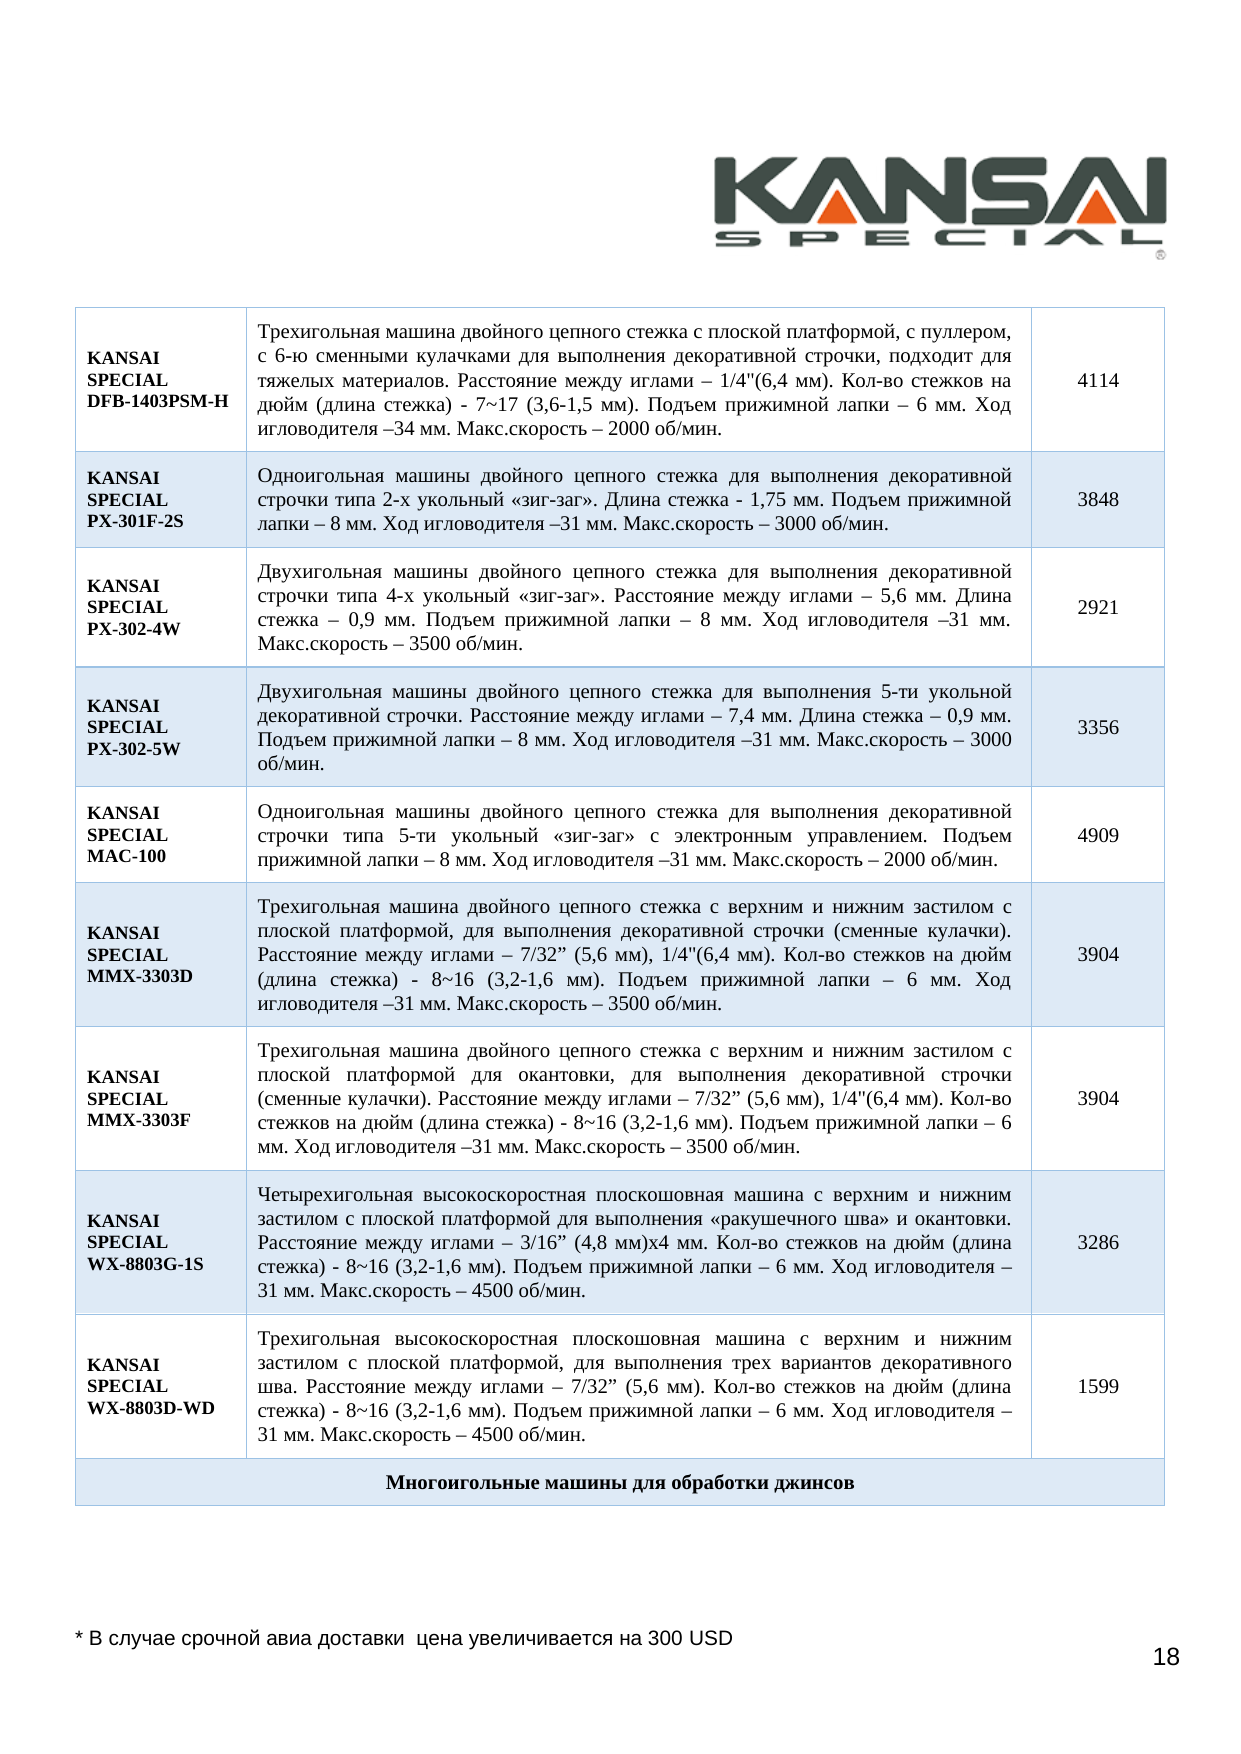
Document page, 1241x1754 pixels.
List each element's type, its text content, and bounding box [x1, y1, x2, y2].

table_cell 4114 [1032, 308, 1164, 451]
table_cell 3904 [1032, 1027, 1164, 1170]
table_cell Двухигольная машины двойного цепного стежка для выполнения 5-ти укольной декоративной строчки. Расстояние между иглами – . Длина стежка – . Подъем прижимной лапки – . Ход игловодителя –31 мм. Макс.скорость – 3000 об/мин. [247, 668, 1031, 786]
table_cell KANSAI SPECIAL PX-301F-2S [76, 452, 246, 547]
table_cell KANSAI SPECIAL MMX-3303D [76, 883, 246, 1026]
table_cell Многоигольные машины для обработки джинсов [76, 1459, 1164, 1505]
table_cell 2921 [1032, 548, 1164, 666]
table_cell Трехигольная машина двойного цепного стежка с верхним и нижним застилом с плоской платформой, для выполнения декоративной строчки (сменные кулачки). Расстояние между иглами – 7/32” (), 1/4"(). Кол-во стежков на дюйм (длина стежка) - 8~16 (3,2-). Подъем прижимной лапки – . Ход игловодителя –31 мм. Макс.скорость – 3500 об/мин. [247, 883, 1031, 1026]
table_cell 1599 [1032, 1315, 1164, 1457]
table_cell Одноигольная машины двойного цепного стежка для выполнения декоративной строчки типа 2-х укольный «зиг-заг». Длина стежка - . Подъем прижимной лапки – . Ход игловодителя –31 мм. Макс.скорость – 3000 об/мин. [247, 452, 1031, 547]
table_cell 3356 [1032, 668, 1164, 786]
table_cell 3848 [1032, 452, 1164, 547]
table_cell KANSAI SPECIAL PX-302-5W [76, 668, 246, 786]
table_cell Трехигольная высокоскоростная плоскошовная машина с верхним и нижним застилом с плоской платформой, для выполнения трех вариантов декоративного шва. Расстояние между иглами – 7/32” (). Кол-во стежков на дюйм (длина стежка) - 8~16 (3,2-). Подъем прижимной лапки – . Ход игловодителя –31 мм. Макс.скорость – 4500 об/мин. [247, 1315, 1031, 1457]
table_cell KANSAI SPECIAL MAC-100 [76, 787, 246, 882]
table_cell KANSAI SPECIAL DFB-1403PSM-H [76, 308, 246, 451]
picture [701, 141, 1177, 264]
table_cell 4909 [1032, 787, 1164, 882]
table_cell KANSAI SPECIAL MMX- [76, 1027, 246, 1170]
table_cell 3904 [1032, 883, 1164, 1026]
table_cell Трехигольная машина двойного цепного стежка с верхним и нижним застилом с плоской платформой для окантовки, для выполнения декоративной строчки (сменные кулачки). Расстояние между иглами – 7/32” (), 1/4"(). Кол-во стежков на дюйм (длина стежка) - 8~16 (3,2-). Подъем прижимной лапки – . Ход игловодителя –31 мм. Макс.скорость – 3500 об/мин. [247, 1027, 1031, 1170]
table_cell Одноигольная машины двойного цепного стежка для выполнения декоративной строчки типа 5-ти укольный «зиг-заг» с электронным управлением. Подъем прижимной лапки – . Ход игловодителя –31 мм. Макс.скорость – 2000 об/мин. [247, 787, 1031, 882]
table_cell Четырехигольная высокоскоростная плоскошовная машина с верхним и нижним застилом с плоской платформой для выполнения «ракушечного шва» и окантовки. Расстояние между иглами – 3/16” ()х4 мм. Кол-во стежков на дюйм (длина стежка) - 8~16 (3,2-). Подъем прижимной лапки – . Ход игловодителя –31 мм. Макс.скорость – 4500 об/мин. [247, 1171, 1031, 1313]
table_cell Двухигольная машины двойного цепного стежка для выполнения декоративной строчки типа 4-х укольный «зиг-заг». Расстояние между иглами – 5,6 мм. Длина стежка – . Подъем прижимной лапки – . Ход игловодителя –31 мм. Макс.скорость – 3500 об/мин. [247, 548, 1031, 666]
table_cell KANSAI SPECIAL WX-8803D-WD [76, 1315, 246, 1457]
table_cell KANSAI SPECIAL PX-302-4W [76, 548, 246, 666]
table_cell Трехигольная машина двойного цепного стежка с плоской платформой, с пуллером, с 6-ю сменными кулачками для выполнения декоративной строчки, подходит для тяжелых материалов. Расстояние между иглами – 1/4"(). Кол-во стежков на дюйм (длина стежка) - 7~17 (3,6-). Подъем прижимной лапки – . Ход игловодителя –34 мм. Макс.скорость – 2000 об/мин. [247, 308, 1031, 451]
table_cell KANSAI SPECIAL WX-8803G-1S [76, 1171, 246, 1313]
table_cell 3286 [1032, 1171, 1164, 1313]
